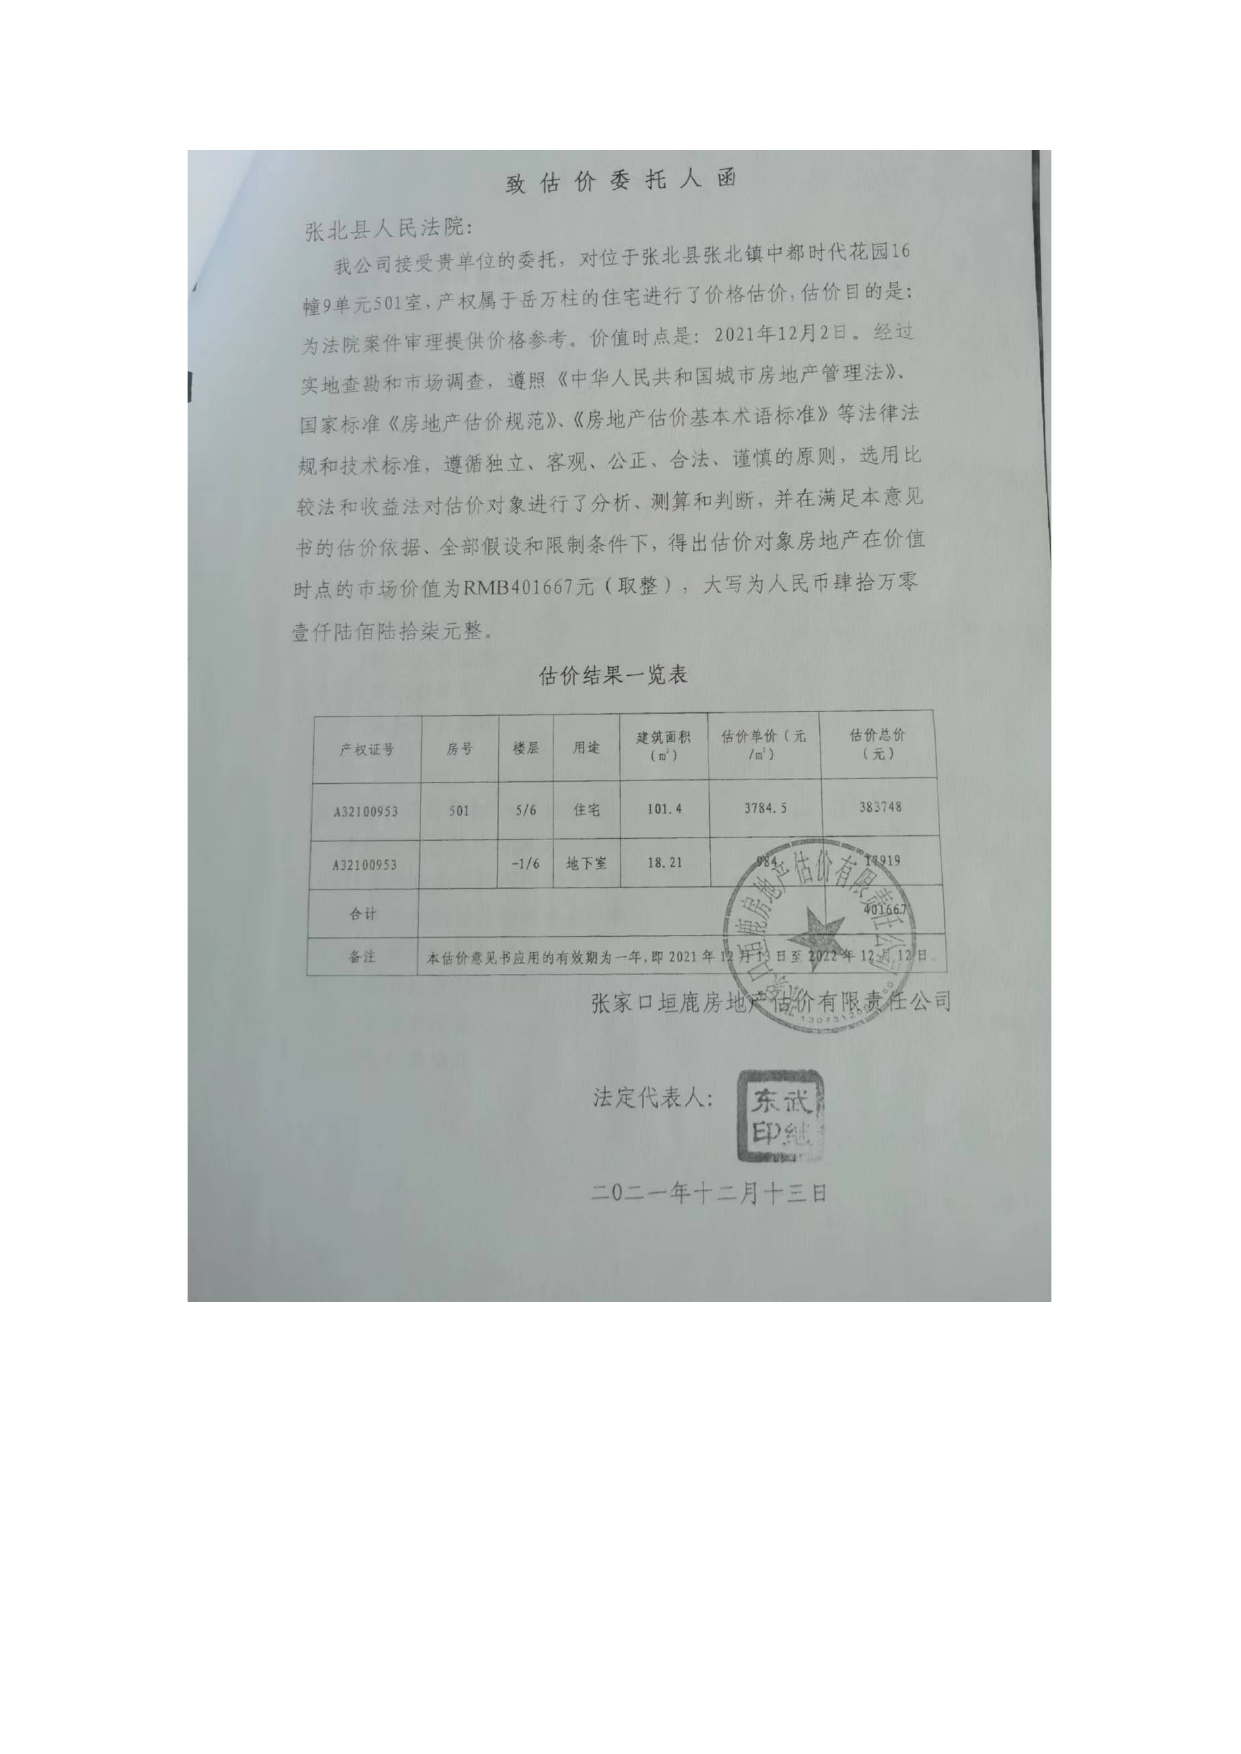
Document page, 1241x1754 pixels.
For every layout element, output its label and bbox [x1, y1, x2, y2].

picture [187, 150, 1052, 1302]
